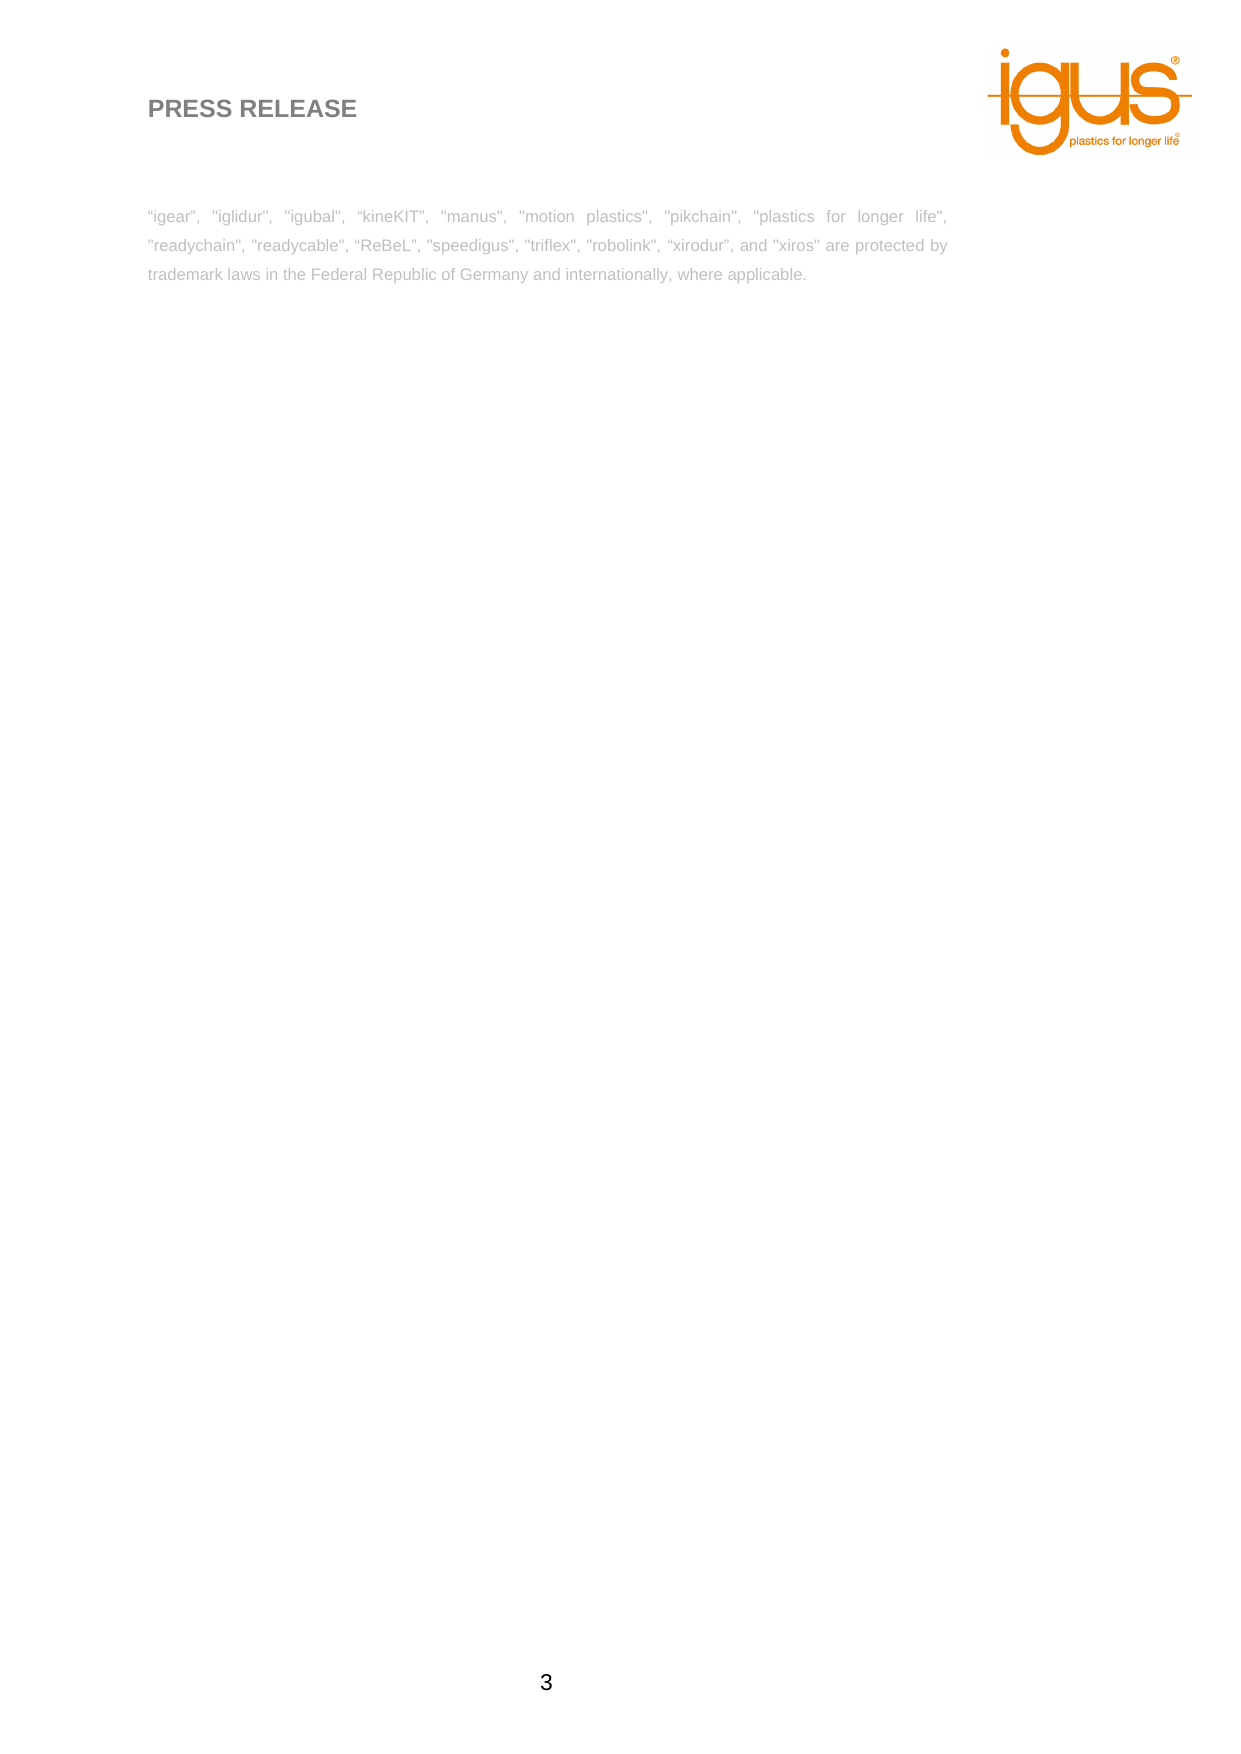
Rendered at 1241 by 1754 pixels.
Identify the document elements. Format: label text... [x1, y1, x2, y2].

picture [985, 42, 1198, 163]
